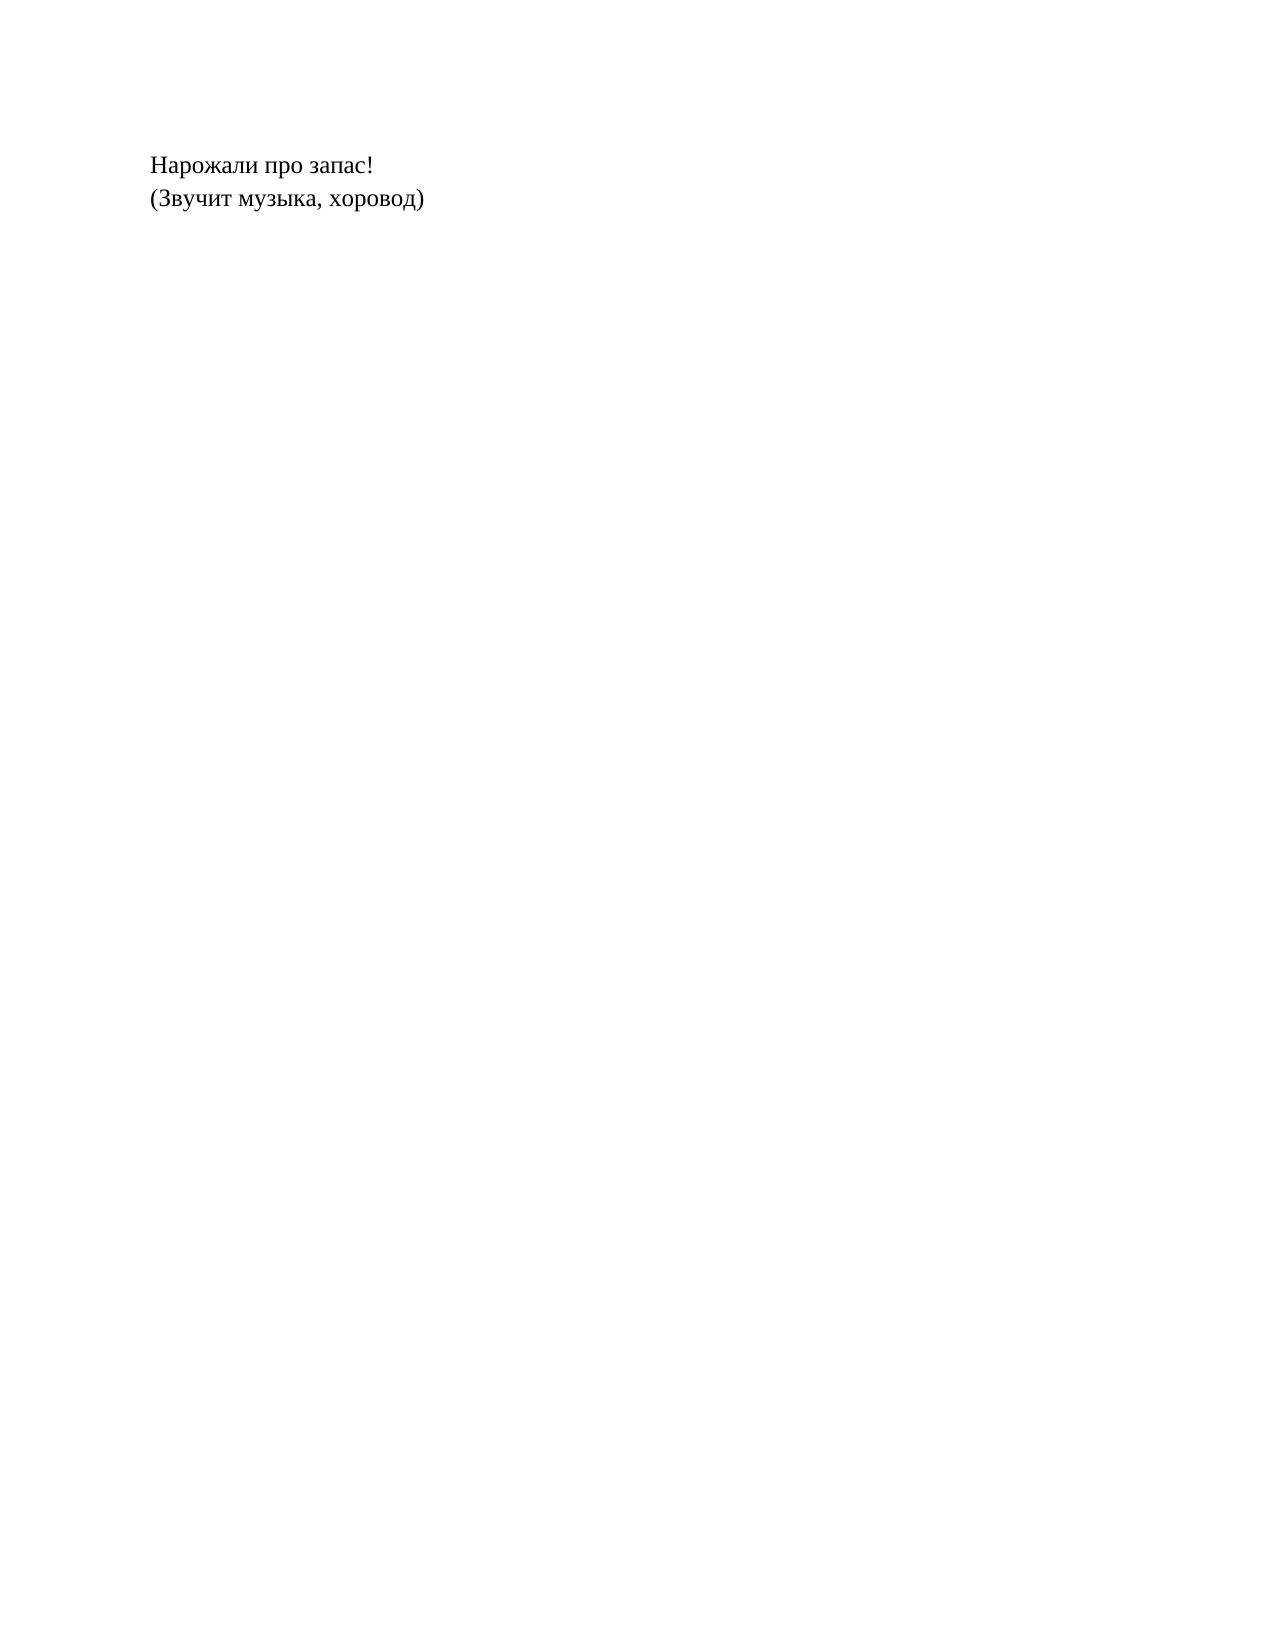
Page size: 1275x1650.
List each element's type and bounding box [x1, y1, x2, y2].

text [150, 150, 1125, 212]
